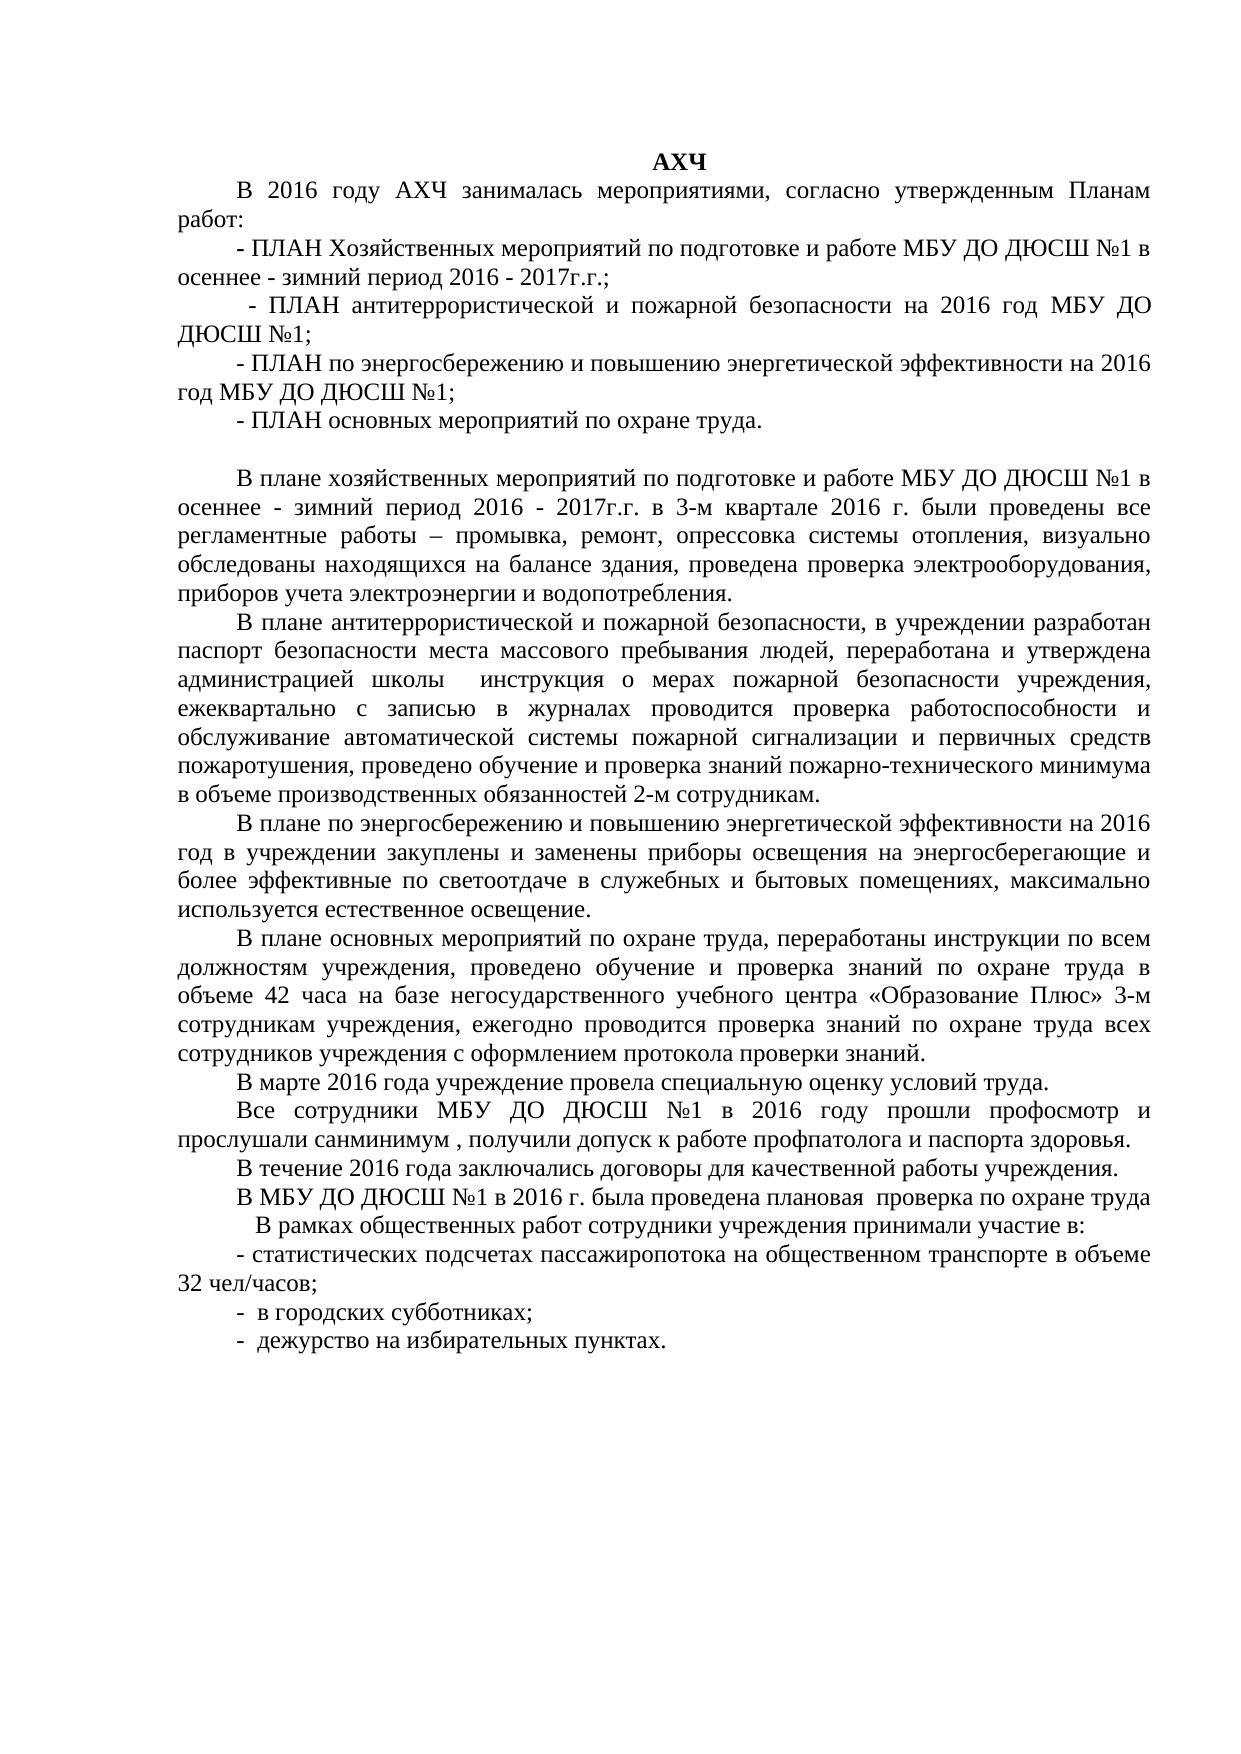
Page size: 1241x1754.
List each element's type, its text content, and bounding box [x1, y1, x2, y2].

text В 2016 году АХЧ занималась мероприятиями, согласно утвержденным Планам работ: [177, 176, 1152, 233]
text - статистических подсчетах пассажиропотока на общественном транспорте в объеме 32 чел/часов; [177, 1239, 1152, 1297]
text В МБУ ДО ДЮСШ №1 в 2016 г. была проведена плановая проверка по охране труда [177, 1182, 1152, 1211]
text Все сотрудники МБУ ДО ДЮСШ №1 в 2016 году прошли профосмотр и прослушали санминимум , получили допуск к работе профпатолога и паспорта здоровья. [177, 1096, 1152, 1153]
text - ПЛАН антитеррористической и пожарной безопасности на 2016 год МБУ ДО ДЮСШ №1; [177, 291, 1152, 348]
text В плане антитеррористической и пожарной безопасности, в учреждении разработан паспорт безопасности места массового пребывания людей, переработана и утверждена администрацией школы инструкция о мерах пожарной безопасности учреждения, ежеквартально с записью в журналах проводится проверка работоспособности и обслуживание автоматической системы пожарной сигнализации и первичных средств пожаротушения, проведено обучение и проверка знаний пожарно-технического минимума в объеме производственных обязанностей 2-м сотрудникам. [177, 607, 1152, 808]
text В рамках общественных работ сотрудники учреждения принимали участие в: [177, 1211, 1152, 1239]
text В марте 2016 года учреждение провела специальную оценку условий труда. [177, 1067, 1152, 1096]
text - в городских субботниках; [177, 1297, 1152, 1326]
text В плане по энергосбережению и повышению энергетической эффективности на 2016 год в учреждении закуплены и заменены приборы освещения на энергосберегающие и более эффективные по светоотдаче в служебных и бытовых помещениях, максимально используется естественное освещение. [177, 808, 1152, 923]
text - ПЛАН Хозяйственных мероприятий по подготовке и работе МБУ ДО ДЮСШ №1 в осеннее - зимний период 2016 - 2017г.г.; [177, 233, 1152, 291]
text В плане хозяйственных мероприятий по подготовке и работе МБУ ДО ДЮСШ №1 в осеннее - зимний период 2016 - 2017г.г. в 3-м квартале 2016 г. были проведены все регламентные работы – промывка, ремонт, опрессовка системы отопления, визуально обследованы находящихся на балансе здания, проведена проверка электрооборудования, приборов учета электроэнергии и водопотребления. [177, 463, 1152, 607]
text АХЧ [177, 147, 1152, 176]
text - дежурство на избирательных пунктах. [177, 1326, 1152, 1354]
text В течение 2016 года заключались договоры для качественной работы учреждения. [177, 1153, 1152, 1182]
text - ПЛАН по энергосбережению и повышению энергетической эффективности на 2016 год МБУ ДО ДЮСШ №1; [177, 348, 1152, 406]
text - ПЛАН основных мероприятий по охране труда. [177, 406, 1152, 434]
text В плане основных мероприятий по охране труда, переработаны инструкции по всем должностям учреждения, проведено обучение и проверка знаний по охране труда в объеме 42 часа на базе негосударственного учебного центра «Образование Плюс» 3-м сотрудникам учреждения, ежегодно проводится проверка знаний по охране труда всех сотрудников учреждения с оформлением протокола проверки знаний. [177, 923, 1152, 1067]
